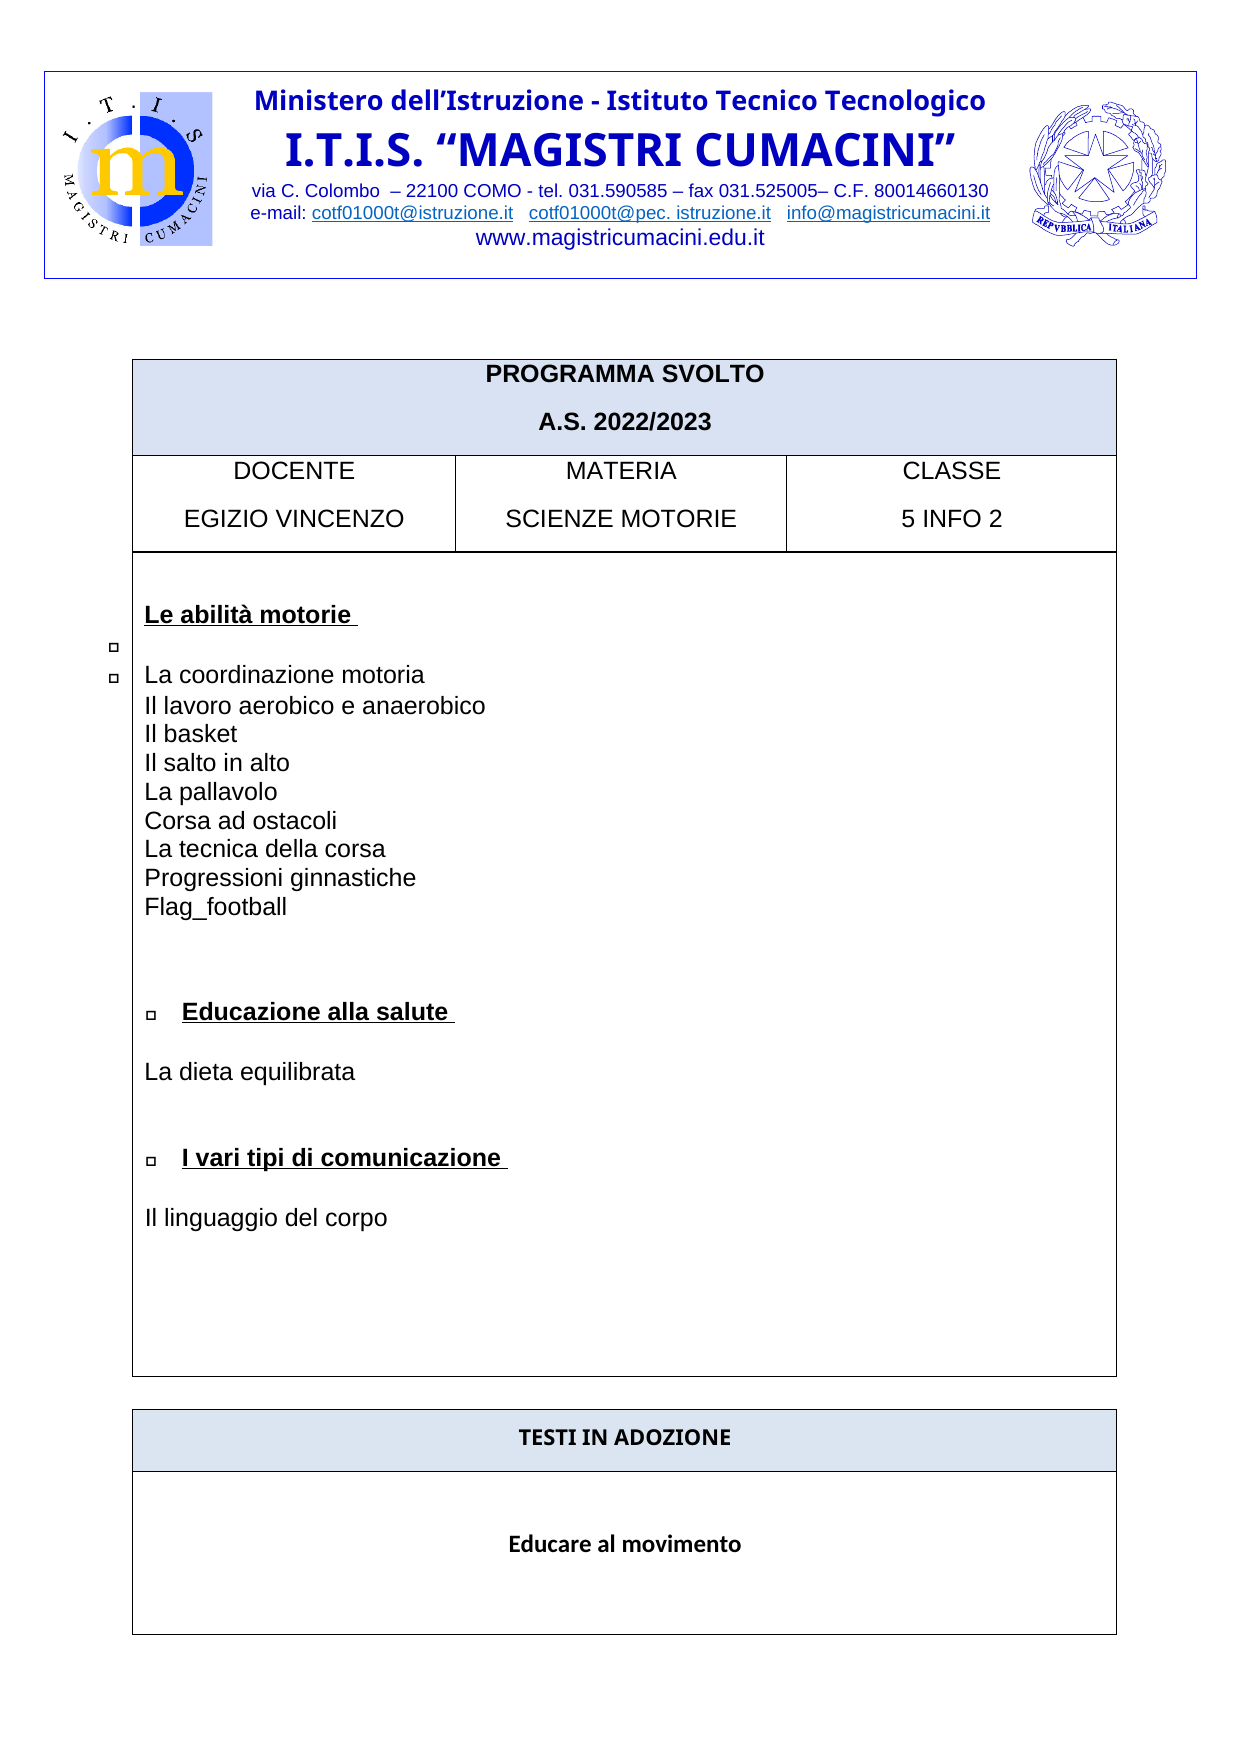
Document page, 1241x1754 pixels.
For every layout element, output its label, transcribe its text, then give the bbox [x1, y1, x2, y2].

table_header PROGRAMMA SVOLTO A.S. 2022/2023 [133, 360, 1116, 455]
table_cell MATERIA SCIENZE MOTORIE [456, 456, 786, 551]
picture [62, 92, 213, 246]
table_cell CLASSE 5 INFO 2 [787, 456, 1116, 551]
table_header TESTI IN ADOZIONE [133, 1410, 1116, 1471]
table_cell Le abilità motorie La coordinazione motoria Il lavoro aerobico e anaerobico Il basket Il salto in alto La pallavolo Corsa ad ostacoli La tecnica della corsa Progressioni ginnastiche Flag_football Educazione alla salute La dieta equilibrata I vari tipi di comunicazione Il linguaggio del corpo [133, 553, 1116, 1376]
table_cell Educare al movimento [133, 1472, 1116, 1634]
table_header Ministero dell’Istruzione - Istituto Tecnico Tecnologico I.T.I.S. “MAGISTRI CUMACINI” via C. Colombo – 22100 COMO - tel. 031.590585 – fax 031.525005– C.F. 80014660130 e-mail: cotf01000t@istruzione.it cotf01000t@pec. istruzione.it info@magistricumacini.it www.magistricumacini.edu.it [236, 72, 1004, 278]
table_cell DOCENTE EGIZIO VINCENZO [133, 456, 455, 551]
table_header [1004, 72, 1196, 278]
table_header [45, 72, 236, 278]
